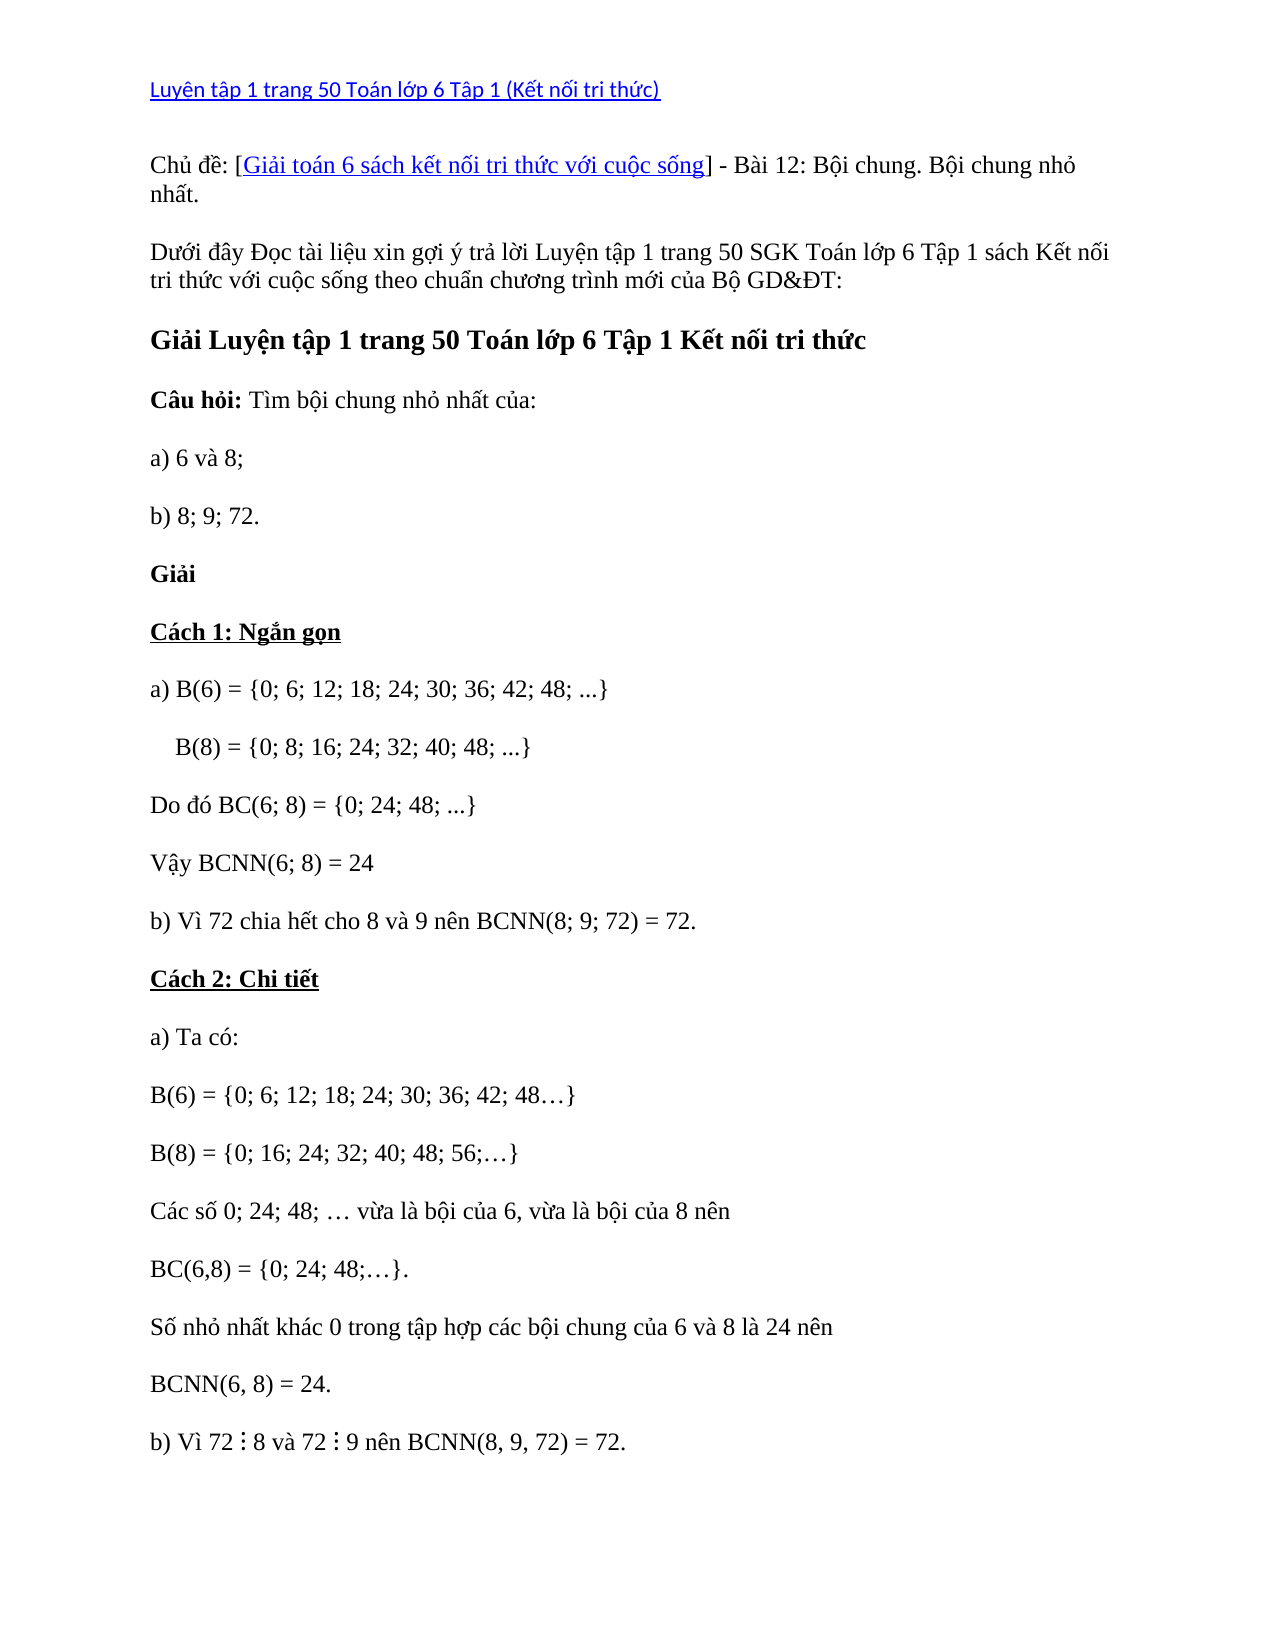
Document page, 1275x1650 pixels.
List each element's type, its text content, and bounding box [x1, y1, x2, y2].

text b) Vì 72 ⁝ 8 và 72 ⁝ 9 nên BCNN(8, 9, 72) = 72. [150, 1427, 1125, 1456]
text a) 6 và 8; [150, 443, 1125, 472]
text BC(6,8) = {0; 24; 48;…}. [150, 1254, 1125, 1282]
text Số nhỏ nhất khác 0 trong tập hợp các bội chung của 6 và 8 là 24 nên [150, 1312, 1125, 1340]
text B(8) = {0; 8; 16; 24; 32; 40; 48; ...} [150, 732, 1125, 761]
text b) 8; 9; 72. [150, 501, 1125, 529]
text Câu hỏi: Tìm bội chung nhỏ nhất của: [150, 385, 1125, 414]
text Dưới đây Đọc tài liệu xin gợi ý trả lời Luyện tập 1 trang 50 SGK Toán lớp 6 Tập 1 sách Kết nối tri thức với cuộc sống theo chuẩn chương trình mới của Bộ GD&ĐT: [150, 237, 1125, 294]
text a) Ta có: [150, 1022, 1125, 1051]
text Cách 2: Chi tiết [150, 964, 1125, 993]
text B(8) = {0; 16; 24; 32; 40; 48; 56;…} [150, 1138, 1125, 1167]
text Các số 0; 24; 48; … vừa là bội của 6, vừa là bội của 8 nên [150, 1196, 1125, 1224]
text Giải [150, 559, 1125, 587]
text a) B(6) = {0; 6; 12; 18; 24; 30; 36; 42; 48; ...} [150, 674, 1125, 703]
text B(6) = {0; 6; 12; 18; 24; 30; 36; 42; 48…} [150, 1080, 1125, 1109]
text Do đó BC(6; 8) = {0; 24; 48; ...} [150, 790, 1125, 819]
text Cách 1: Ngắn gọn [150, 617, 1125, 645]
text b) Vì 72 chia hết cho 8 và 9 nên BCNN(8; 9; 72) = 72. [150, 906, 1125, 935]
text Vậy BCNN(6; 8) = 24 [150, 848, 1125, 877]
subtitle Giải Luyện tập 1 trang 50 Toán lớp 6 Tập 1 Kết nối tri thức [150, 323, 1125, 356]
text BCNN(6, 8) = 24. [150, 1369, 1125, 1398]
text Chủ đề: [Giải toán 6 sách kết nối tri thức với cuộc sống] - Bài 12: Bội chung. Bội chung nhỏ nhất. [150, 150, 1125, 207]
